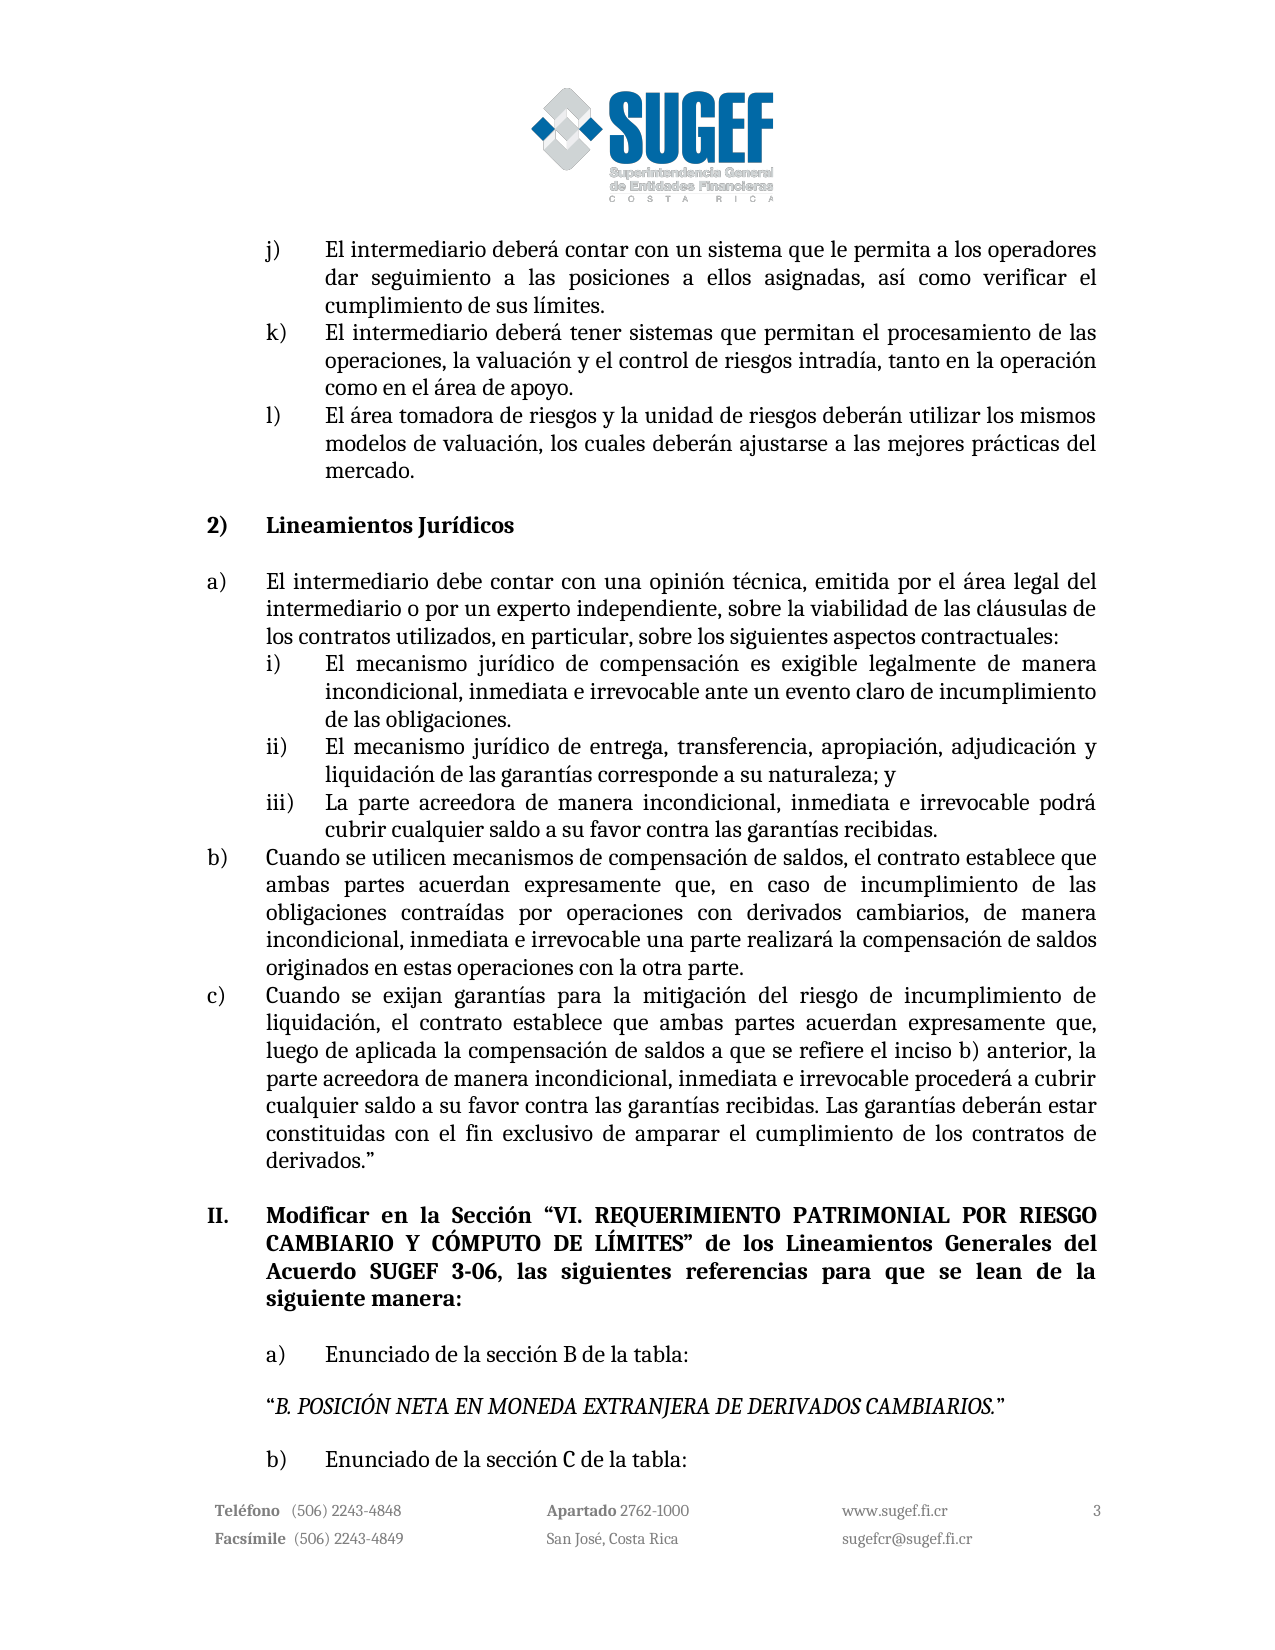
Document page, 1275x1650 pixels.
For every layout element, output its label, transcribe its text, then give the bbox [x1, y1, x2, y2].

list El intermediario deberá contar con un sistema que le permita a los operadores dar seguimiento a las posiciones a ellos asignadas, así como verificar el cumplimiento de sus límites. [266, 236, 1098, 319]
list La parte acreedora de manera incondicional, inmediata e irrevocable podrá cubrir cualquier saldo a su favor contra las garantías recibidas. [266, 788, 1098, 843]
list Cuando se utilicen mecanismos de compensación de saldos, el contrato establece que ambas partes acuerdan expresamente que, en caso de incumplimiento de las obligaciones contraídas por operaciones con derivados cambiarios, de manera incondicional, inmediata e irrevocable una parte realizará la compensación de saldos originados en estas operaciones con la otra parte. [207, 843, 1098, 982]
list Lineamientos Jurídicos [207, 512, 1098, 540]
list El área tomadora de riesgos y la unidad de riesgos deberán utilizar los mismos modelos de valuación, los cuales deberán ajustarse a las mejores prácticas del mercado. [266, 402, 1098, 485]
list El intermediario debe contar con una opinión técnica, emitida por el área legal del intermediario o por un experto independiente, sobre la viabilidad de las cláusulas de los contratos utilizados, en particular, sobre los siguientes aspectos contractuales: [207, 567, 1098, 650]
list El mecanismo jurídico de entrega, transferencia, apropiación, adjudicación y liquidación de las garantías corresponde a su naturaleza; y [266, 733, 1098, 788]
list Enunciado de la sección C de la tabla: [266, 1446, 1098, 1473]
list Modificar en la Sección “VI. REQUERIMIENTO PATRIMONIAL POR RIESGO CAMBIARIO Y CÓMPUTO DE LÍMITES” de los Lineamientos Generales del Acuerdo SUGEF 3-06, las siguientes referencias para que se lean de la siguiente manera: [207, 1202, 1098, 1313]
list Cuando se exijan garantías para la mitigación del riesgo de incumplimiento de liquidación, el contrato establece que ambas partes acuerdan expresamente que, luego de aplicada la compensación de saldos a que se refiere el inciso b) anterior, la parte acreedora de manera incondicional, inmediata e irrevocable procederá a cubrir cualquier saldo a su favor contra las garantías recibidas. Las garantías deberán estar constituidas con el fin exclusivo de amparar el cumplimiento de los contratos de derivados.” [207, 982, 1098, 1175]
list El intermediario deberá tener sistemas que permitan el procesamiento de las operaciones, la valuación y el control de riesgos intradía, tanto en la operación como en el área de apoyo. [266, 319, 1098, 402]
picture [531, 88, 774, 202]
list El mecanismo jurídico de compensación es exigible legalmente de manera incondicional, inmediata e irrevocable ante un evento claro de incumplimiento de las obligaciones. [266, 650, 1098, 733]
text “B. POSICIÓN NETA EN MONEDA EXTRANJERA DE DERIVADOS CAMBIARIOS.” [266, 1393, 1098, 1421]
list Enunciado de la sección B de la tabla: [266, 1340, 1098, 1368]
